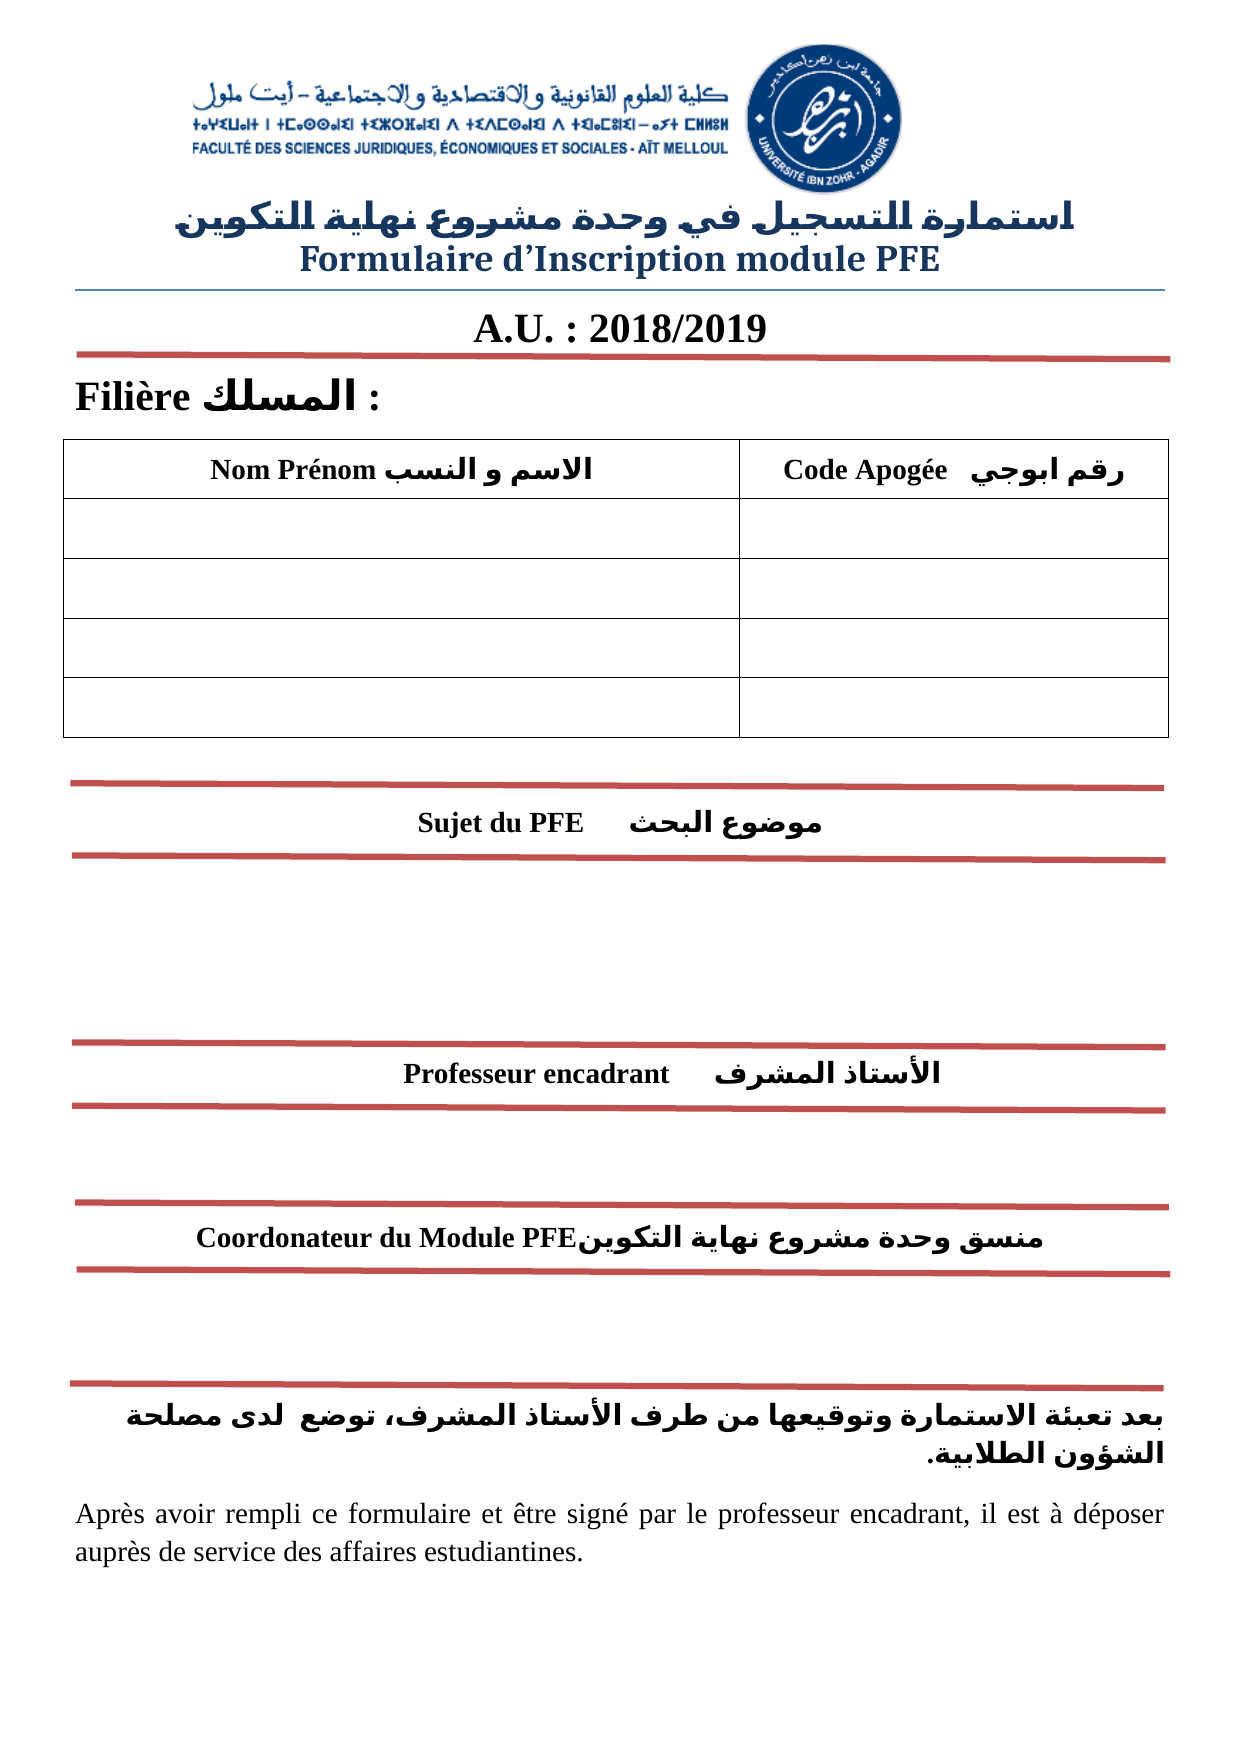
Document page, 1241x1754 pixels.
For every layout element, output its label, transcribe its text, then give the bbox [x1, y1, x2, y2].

table_cell [64, 499, 739, 558]
table_cell [740, 499, 1168, 558]
text بعد تعبئة الاستمارة وتوقيعها من طرف الأستاذ المشرف، توضع لدى مصلحة الشؤون الطلابية. [75, 1398, 1165, 1470]
table_cell [64, 619, 739, 677]
text Filière المسلك : [75, 371, 1165, 419]
text Coordonateur du Module PFEمنسق وحدة مشروع نهاية التكوين [75, 1220, 1165, 1253]
table_cell [740, 559, 1168, 617]
picture [192, 44, 903, 195]
table_header Code Apogée رقم ابوجي [740, 440, 1168, 498]
text Sujet du PFE موضوع البحث [75, 805, 1165, 838]
table_cell [740, 678, 1168, 737]
table_header Nom Prénom الاسم و النسب [64, 440, 739, 498]
text A.U. : 2018/2019 [75, 303, 1165, 351]
table_cell [64, 559, 739, 617]
title Formulaire d’Inscription module PFE [75, 237, 1165, 289]
text Après avoir rempli ce formulaire et être signé par le professeur encadrant, il est à déposer auprès de service des affaires estudiantines. [75, 1496, 1165, 1568]
table_cell [740, 619, 1168, 677]
table_cell [64, 678, 739, 737]
text Professeur encadrant الأستاذ المشرف [75, 1056, 1165, 1090]
title استمارة التسجيل في وحدة مشروع نهاية التكوين [75, 194, 1165, 237]
